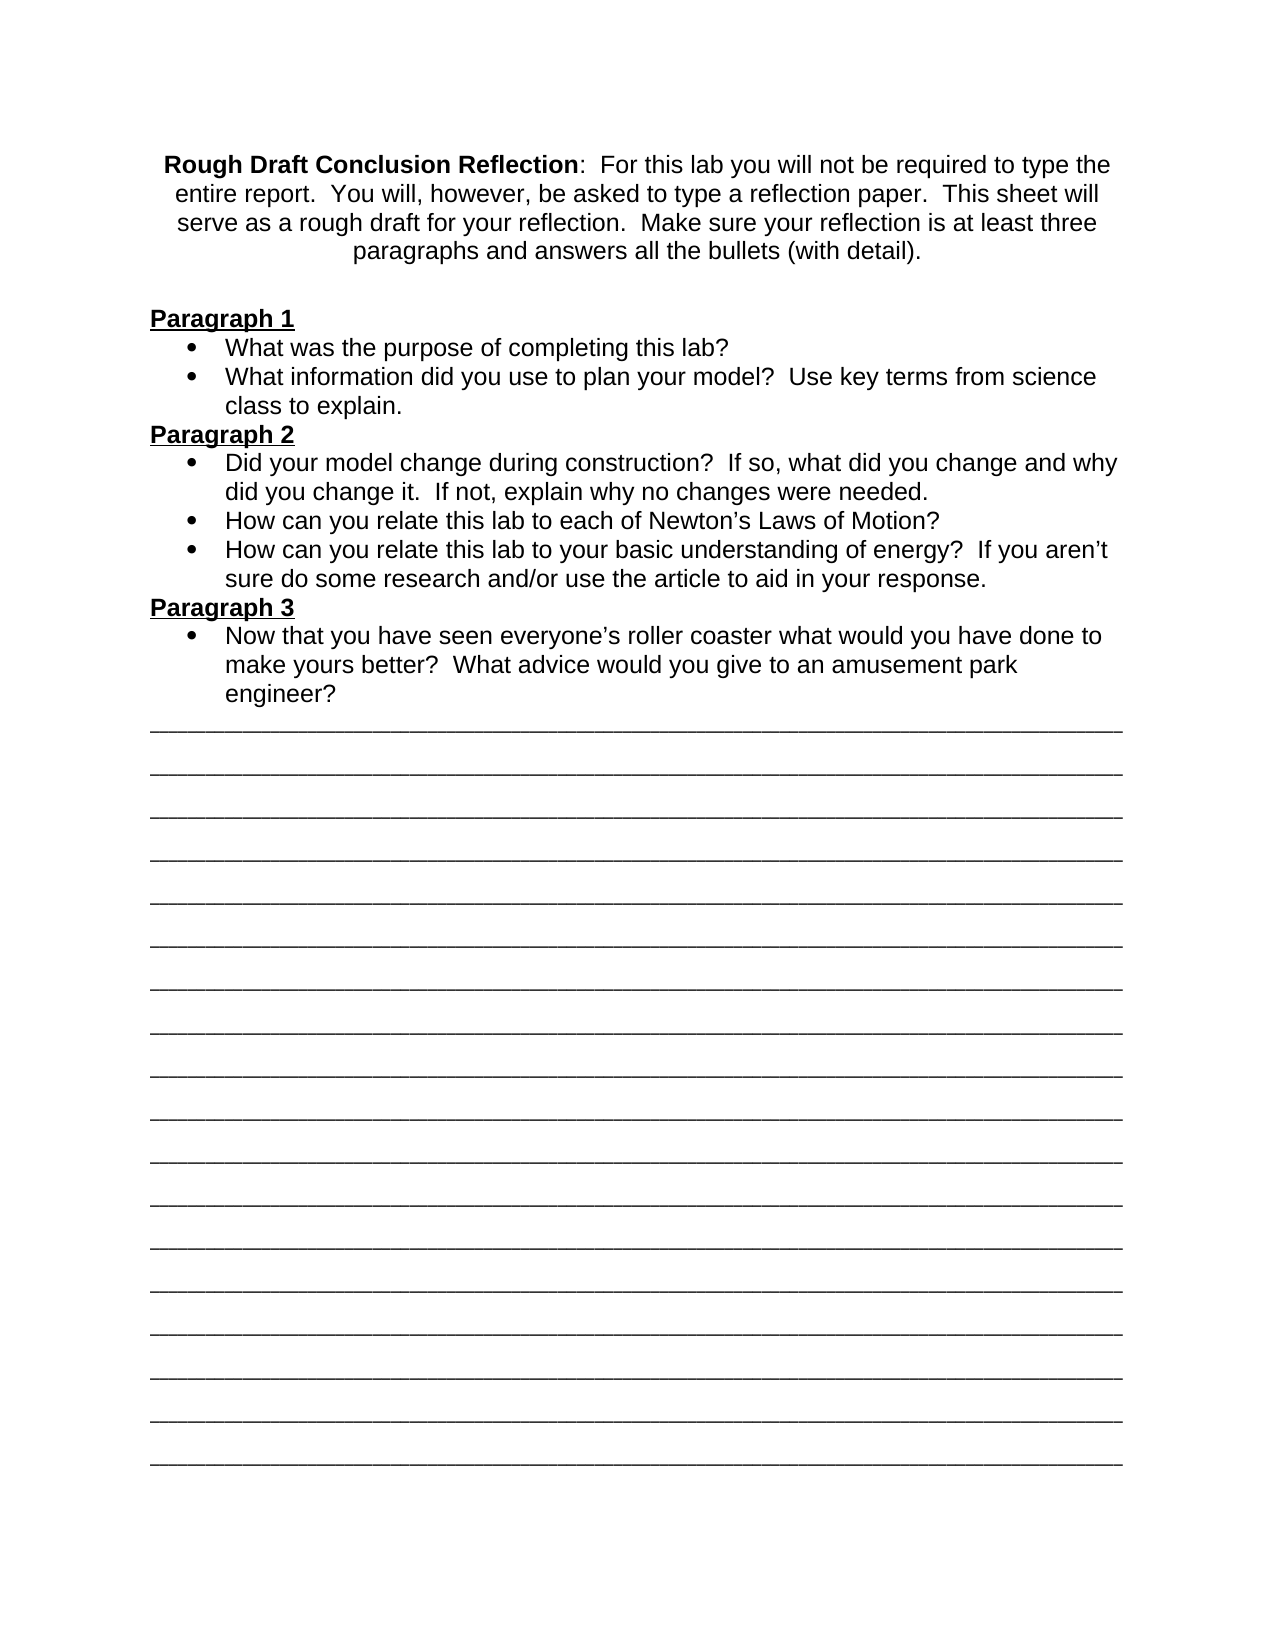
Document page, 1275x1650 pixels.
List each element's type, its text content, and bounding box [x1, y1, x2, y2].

list What information did you use to plan your model? Use key terms from science class to explain. [187, 362, 1125, 420]
list Now that you have seen everyone’s roller coaster what would you have done to make yours better? What advice would you give to an amusement park engineer? [187, 621, 1125, 708]
text Rough Draft Conclusion Reflection: For this lab you will not be required to type the entire report. You will, however, be asked to type a reflection paper. This sheet will serve as a rough draft for your reflection. Make sure your reflection is at least three paragraphs and answers all the bullets (with detail). [150, 150, 1125, 265]
text Paragraph 3 [150, 592, 1125, 621]
list What was the purpose of completing this lab? [187, 333, 1125, 362]
list How can you relate this lab to your basic understanding of energy? If you aren’t sure do some research and/or use the article to aid in your response. [187, 535, 1125, 592]
text Paragraph 1 [150, 304, 1125, 333]
text _________________________________________________________________________________________________________________________________________________________________________________________________________________________________________________________________________________________________________________________________________________________________________________________________________________________________________________________________________________________________________________________________________________________________________________________________________________________________________________________________________________________________________________________________________________________________________________________________________________________________________________________________________________________________________________________________________________________________________________ [150, 837, 1125, 1211]
list How can you relate this lab to each of Newton’s Laws of Motion? [187, 506, 1125, 535]
text Paragraph 2 [150, 420, 1125, 448]
list Did your model change during construction? If so, what did you change and why did you change it. If not, explain why no changes were needed. [187, 448, 1125, 506]
text ___________________________________________________________________________________________________________________________________________________________________________________________________________________________________________________________________________________________________________________________ [150, 708, 1125, 823]
